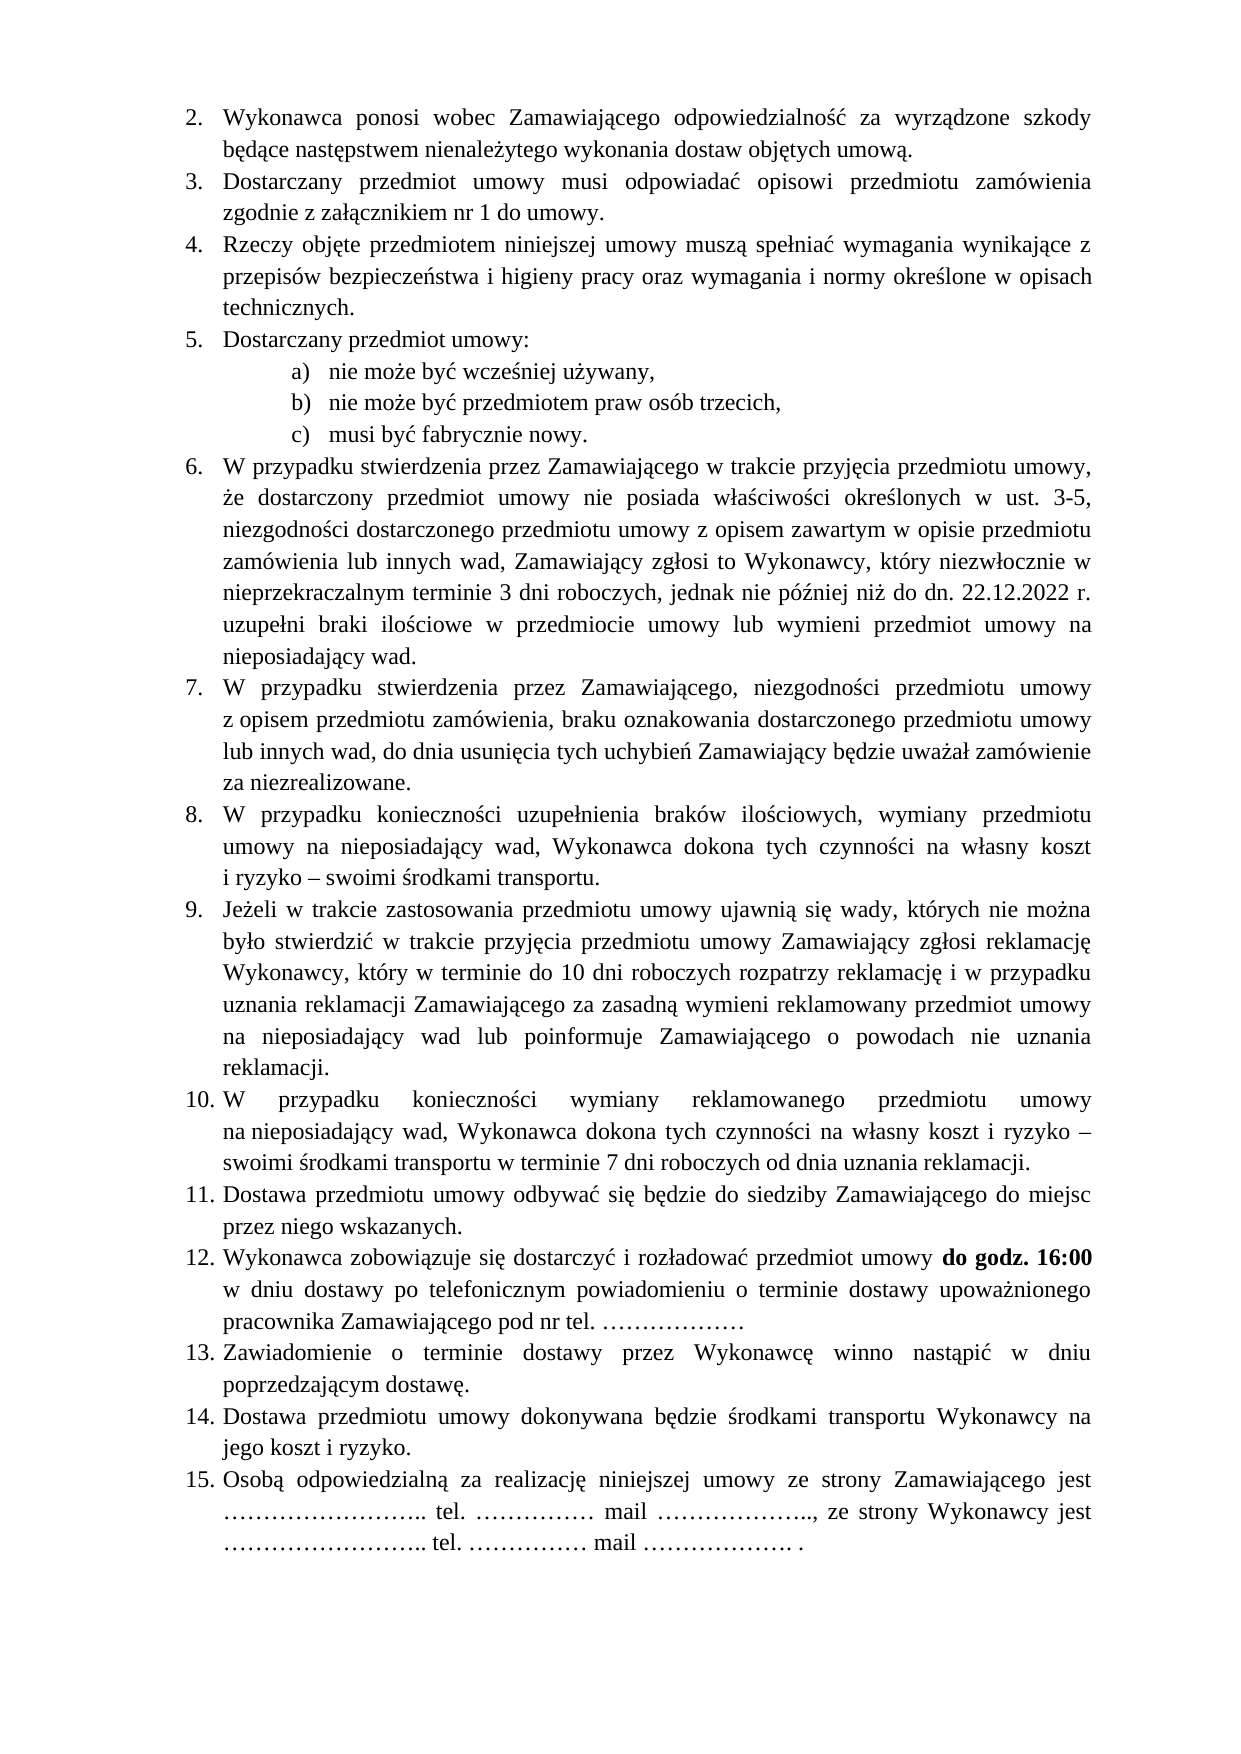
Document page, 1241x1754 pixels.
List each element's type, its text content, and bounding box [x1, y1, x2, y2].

list Zawiadomienie o terminie dostawy przez Wykonawcę winno nastąpić w dniu poprzedzającym dostawę. [185, 1338, 1093, 1398]
list Dostawa przedmiotu umowy dokonywana będzie środkami transportu Wykonawcy na jego koszt i ryzyko. [185, 1402, 1093, 1461]
list Wykonawca ponosi wobec Zamawiającego odpowiedzialność za wyrządzone szkody będące następstwem nienależytego wykonania dostaw objętych umową. [185, 103, 1093, 163]
list musi być fabrycznie nowy. [291, 420, 1093, 448]
list Dostarczany przedmiot umowy musi odpowiadać opisowi przedmiotu zamówienia zgodnie z załącznikiem nr 1 do umowy. [185, 167, 1093, 226]
list Jeżeli w trakcie zastosowania przedmiotu umowy ujawnią się wady, których nie można było stwierdzić w trakcie przyjęcia przedmiotu umowy Zamawiający zgłosi reklamację Wykonawcy, który w terminie do 10 dni roboczych rozpatrzy reklamację i w przypadku uznania reklamacji Zamawiającego za zasadną wymieni reklamowany przedmiot umowy na nieposiadający wad lub poinformuje Zamawiającego o powodach nie uznania reklamacji. [185, 895, 1093, 1081]
list Dostarczany przedmiot umowy: [185, 325, 1093, 353]
list Wykonawca zobowiązuje się dostarczyć i rozładować przedmiot umowy do godz. 16:00 w dniu dostawy po telefonicznym powiadomieniu o terminie dostawy upoważnionego pracownika Zamawiającego pod nr tel. ……………… [185, 1243, 1093, 1334]
list nie może być wcześniej używany, [291, 357, 1093, 384]
list Rzeczy objęte przedmiotem niniejszej umowy muszą spełniać wymagania wynikające z przepisów bezpieczeństwa i higieny pracy oraz wymagania i normy określone w opisach technicznych. [185, 230, 1093, 321]
list nie może być przedmiotem praw osób trzecich, [291, 388, 1093, 416]
list W przypadku stwierdzenia przez Zamawiającego w trakcie przyjęcia przedmiotu umowy, że dostarczony przedmiot umowy nie posiada właściwości określonych w ust. 3-5, niezgodności dostarczonego przedmiotu umowy z opisem zawartym w opisie przedmiotu zamówienia lub innych wad, Zamawiający zgłosi to Wykonawcy, który niezwłocznie w nieprzekraczalnym terminie 3 dni roboczych, jednak nie później niż do dn. 22.12.2022 r. uzupełni braki ilościowe w przedmiocie umowy lub wymieni przedmiot umowy na nieposiadający wad. [185, 452, 1093, 669]
list Dostawa przedmiotu umowy odbywać się będzie do siedziby Zamawiającego do miejsc przez niego wskazanych. [185, 1180, 1093, 1239]
list Osobą odpowiedzialną za realizację niniejszej umowy ze strony Zamawiającego jest …………………….. tel. …………… mail ……………….., ze strony Wykonawcy jest …………………….. tel. …………… mail ………………. . [185, 1465, 1093, 1556]
list W przypadku stwierdzenia przez Zamawiającego, niezgodności przedmiotu umowy z opisem przedmiotu zamówienia, braku oznakowania dostarczonego przedmiotu umowy lub innych wad, do dnia usunięcia tych uchybień Zamawiający będzie uważał zamówienie za niezrealizowane. [185, 673, 1093, 796]
list W przypadku konieczności uzupełnienia braków ilościowych, wymiany przedmiotu umowy na nieposiadający wad, Wykonawca dokona tych czynności na własny koszt i ryzyko – swoimi środkami transportu. [185, 800, 1093, 891]
list W przypadku konieczności wymiany reklamowanego przedmiotu umowy na nieposiadający wad, Wykonawca dokona tych czynności na własny koszt i ryzyko – swoimi środkami transportu w terminie 7 dni roboczych od dnia uznania reklamacji. [185, 1085, 1093, 1176]
